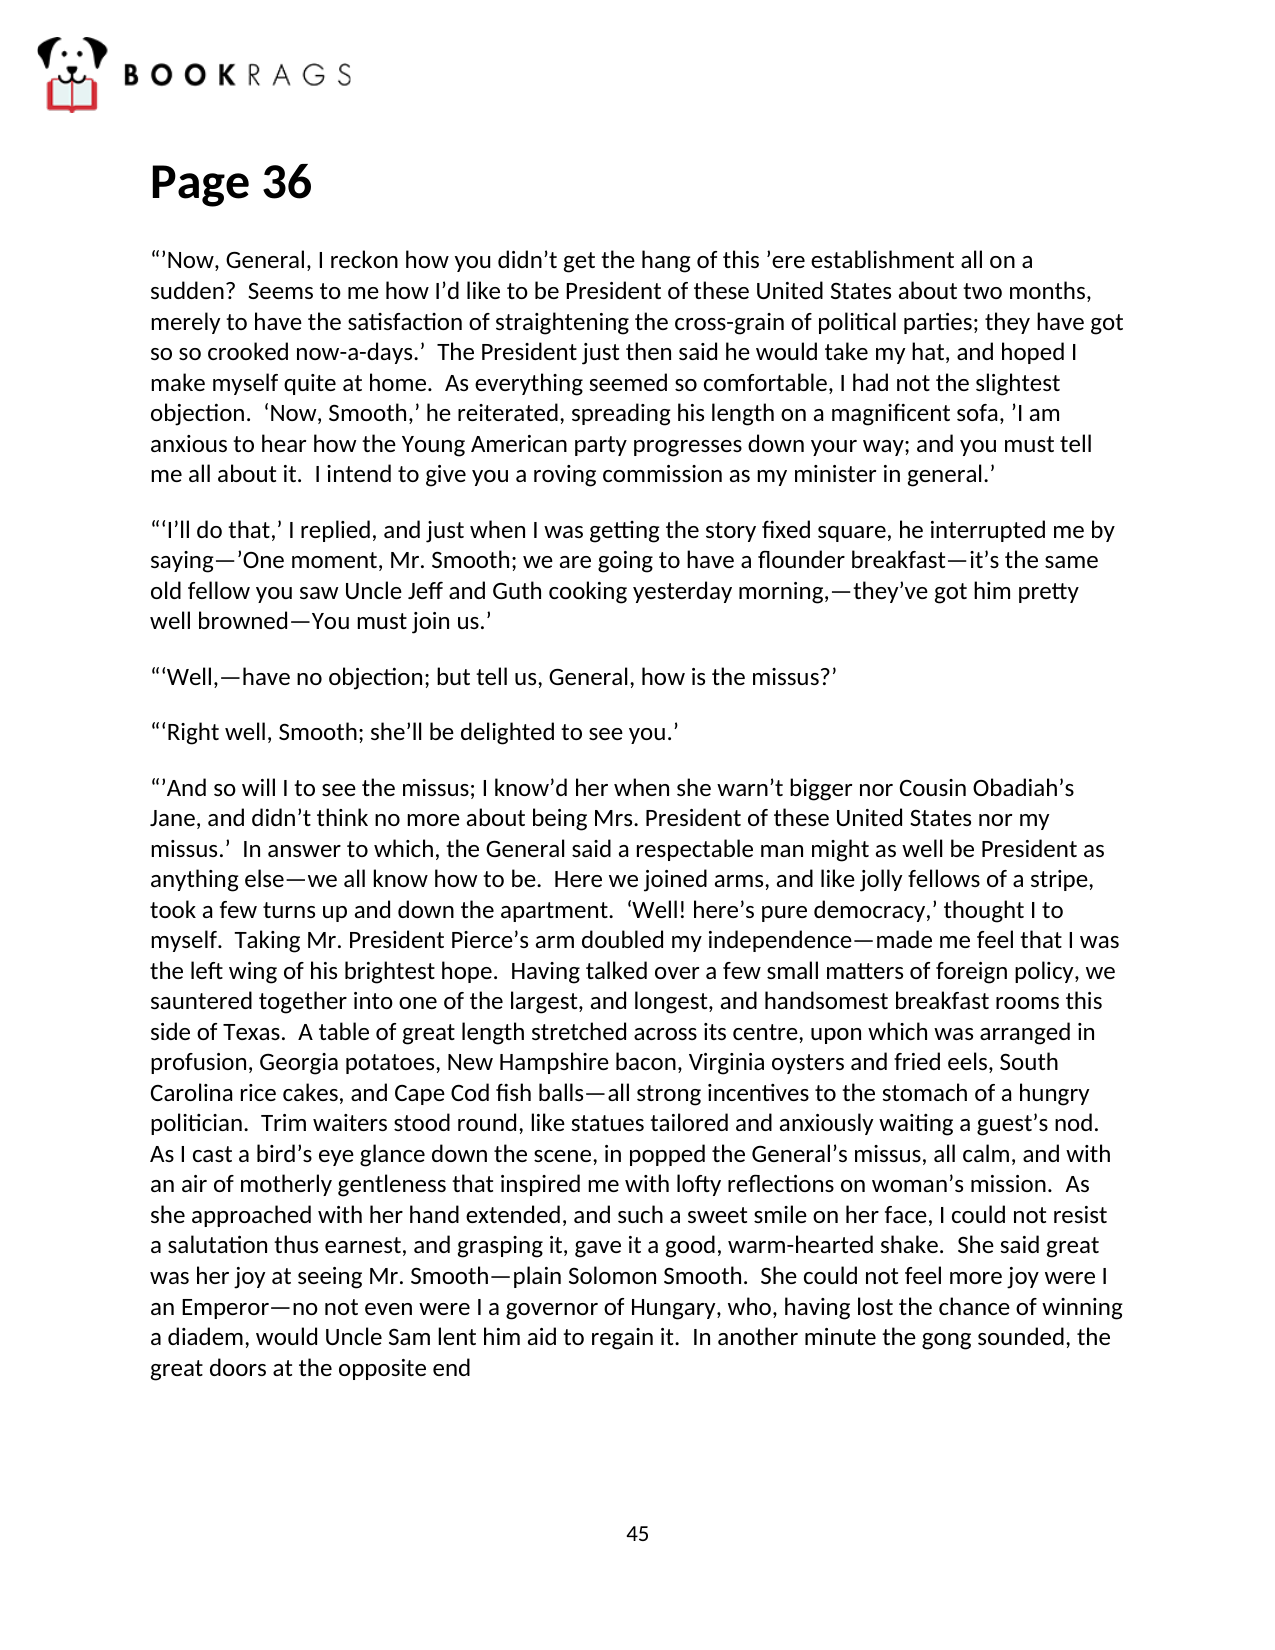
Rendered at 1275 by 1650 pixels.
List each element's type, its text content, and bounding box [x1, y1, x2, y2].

picture [37, 37, 351, 113]
text “‘I’ll do that,’ I replied, and just when I was getting the story fixed square, he interrupted me by saying—­’One moment, Mr. Smooth; we are going to have a flounder breakfast—­it’s the same old fellow you saw Uncle Jeff and Guth cooking yesterday morning,—­they’ve got him pretty well browned—­You must join us.’ [150, 514, 1125, 636]
text “‘Right well, Smooth; she’ll be delighted to see you.’ [150, 716, 1125, 747]
text “’And so will I to see the missus; I know’d her when she warn’t bigger nor Cousin Obadiah’s Jane, and didn’t think no more about being Mrs. President of these United States nor my missus.’ In answer to which, the General said a respectable man might as well be President as anything else—­we all know how to be. Here we joined arms, and like jolly fellows of a stripe, took a few turns up and down the apartment. ‘Well! here’s pure democracy,’ thought I to myself. Taking Mr. President Pierce’s arm doubled my independence—­made me feel that I was the left wing of his brightest hope. Having talked over a few small matters of foreign policy, we sauntered together into one of the largest, and longest, and handsomest breakfast rooms this side of Texas. A table of great length stretched across its centre, upon which was arranged in profusion, Georgia potatoes, New Hampshire bacon, Virginia oysters and fried eels, South Carolina rice cakes, and Cape Cod fish balls—­all strong incentives to the stomach of a hungry politician. Trim waiters stood round, like statues tailored and anxiously waiting a guest’s nod. As I cast a bird’s eye glance down the scene, in popped the General’s missus, all calm, and with an air of motherly gentleness that inspired me with lofty reflections on woman’s mission. As she approached with her hand extended, and such a sweet smile on her face, I could not resist a salutation thus earnest, and grasping it, gave it a good, warm-hearted shake. She said great was her joy at seeing Mr. Smooth—­plain Solomon Smooth. She could not feel more joy were I an Emperor—­no not even were I a governor of Hungary, who, having lost the chance of winning a diadem, would Uncle Sam lent him aid to regain it. In another minute the gong sounded, the great doors at the opposite end [150, 772, 1125, 1382]
text Page 36 [150, 150, 1125, 211]
text “‘Well,—­have no objection; but tell us, General, how is the missus?’ [150, 661, 1125, 691]
text “’Now, General, I reckon how you didn’t get the hang of this ’ere establishment all on a sudden? Seems to me how I’d like to be President of these United States about two months, merely to have the satisfaction of straightening the cross-grain of political parties; they have got so so crooked now-a-days.’ The President just then said he would take my hat, and hoped I make myself quite at home. As everything seemed so comfortable, I had not the slightest objection. ‘Now, Smooth,’ he reiterated, spreading his length on a magnificent sofa, ’I am anxious to hear how the Young American party progresses down your way; and you must tell me all about it. I intend to give you a roving commission as my minister in general.’ [150, 244, 1125, 489]
